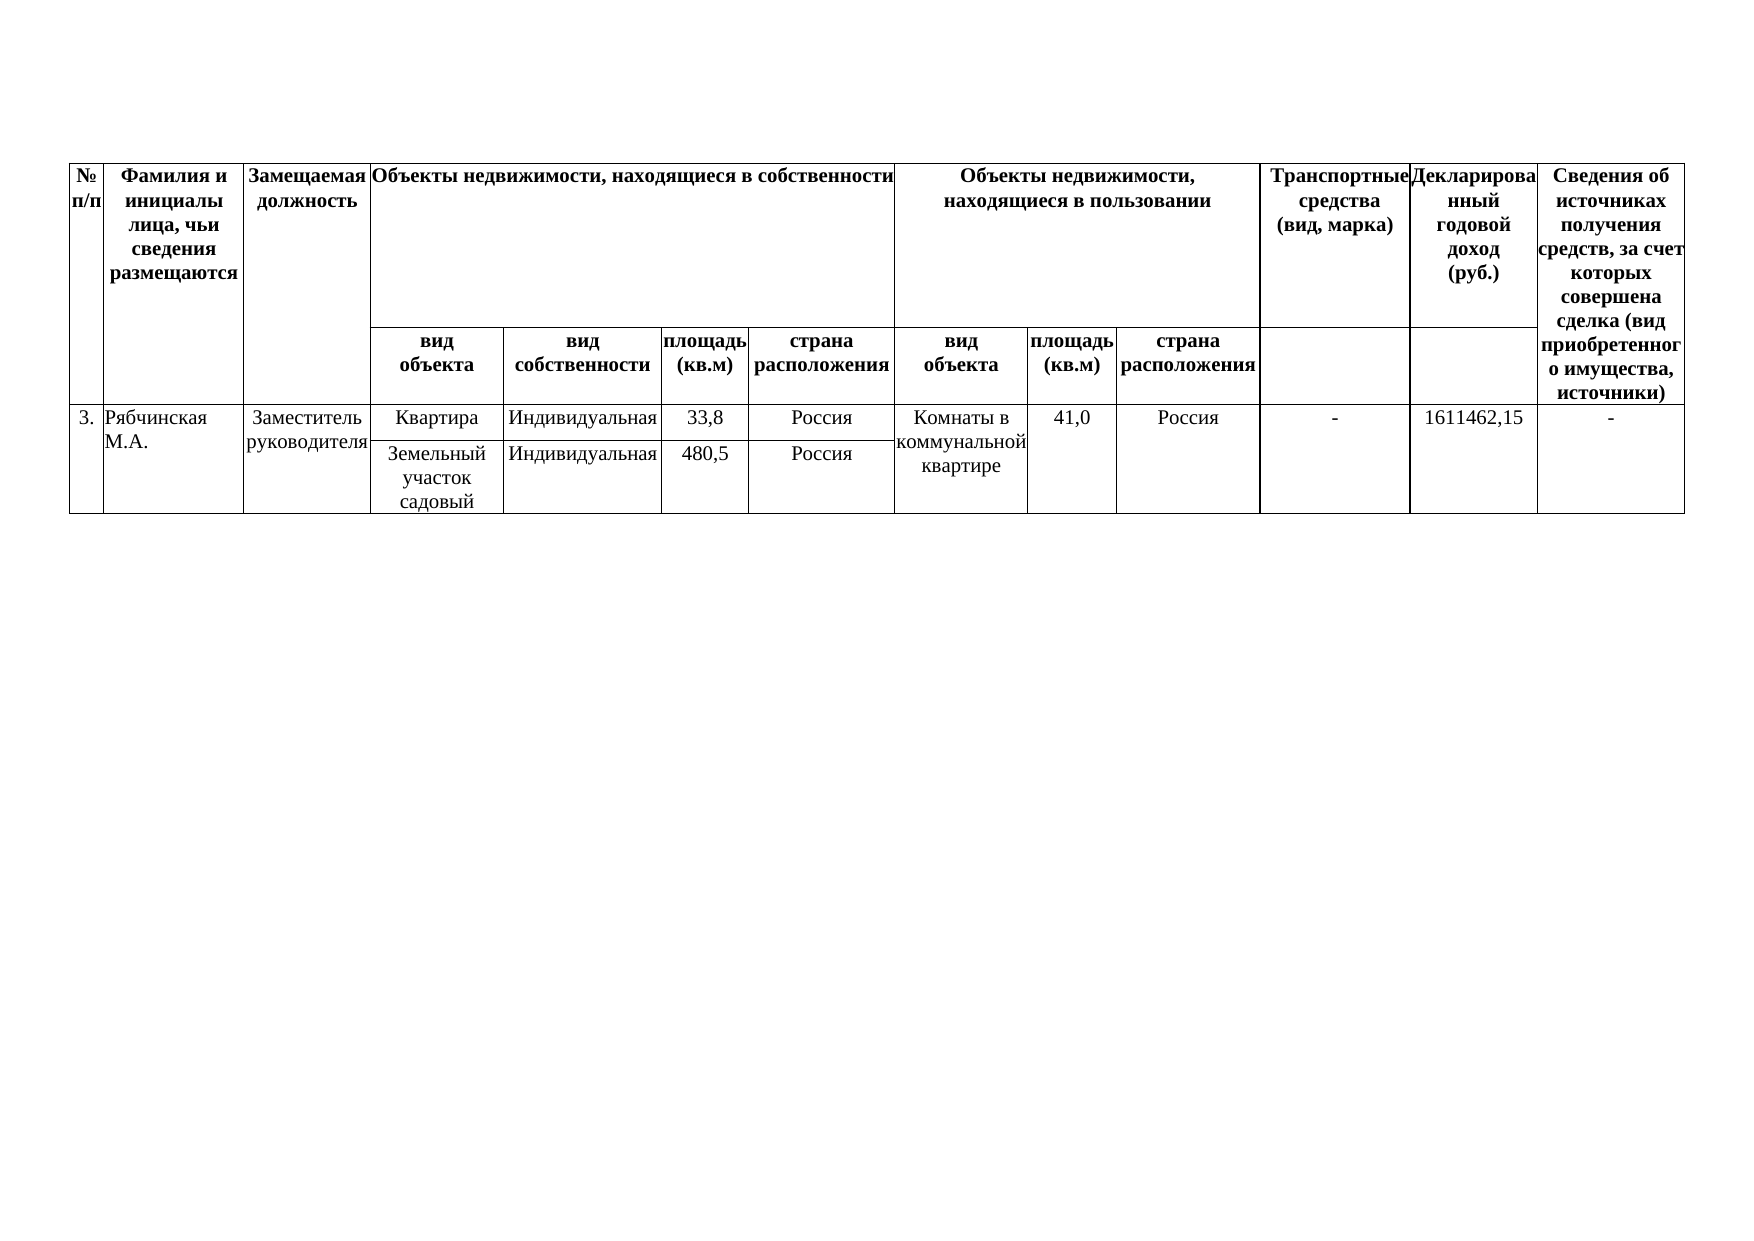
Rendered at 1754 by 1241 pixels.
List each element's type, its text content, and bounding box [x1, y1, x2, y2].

table_cell 1611462,15 [1411, 405, 1537, 513]
table_cell страна расположения [749, 328, 894, 404]
table_cell 33,8 [662, 405, 748, 440]
table_cell Замещаемая должность [244, 164, 370, 404]
table_cell Индивидуальная [504, 441, 661, 513]
table_cell Квартира [371, 405, 503, 440]
table_cell [1411, 328, 1537, 404]
table_cell Сведения об источниках получения средств, за счет которых совершена сделка (вид приобретенного имущества, источники) [1538, 164, 1684, 404]
table_cell - [1538, 405, 1684, 513]
table_cell 3. [70, 405, 103, 513]
table_cell - [1261, 405, 1409, 513]
table_cell Заместитель руководителя [244, 405, 370, 513]
table_cell Декларированный годовой доход (руб.) [1411, 164, 1537, 327]
table_cell Индивидуальная [504, 405, 661, 440]
table_cell Россия [749, 441, 894, 513]
table_cell Россия [1117, 405, 1259, 513]
table_cell Комнаты в коммунальной квартире [895, 405, 1027, 513]
table_cell 41,0 [1028, 405, 1116, 513]
table_cell Фамилия и инициалы лица, чьи сведения размещаются [104, 164, 243, 404]
table_cell Объекты недвижимости, находящиеся в пользовании [895, 164, 1259, 327]
table_cell вид объекта [371, 328, 503, 404]
table_cell [1261, 328, 1409, 404]
table_cell вид собственности [504, 328, 661, 404]
table_cell площадь (кв.м) [662, 328, 748, 404]
table_cell вид объекта [895, 328, 1027, 404]
table_cell Транспортные средства (вид, марка) [1261, 164, 1409, 327]
table_cell Объекты недвижимости, находящиеся в собственности [371, 164, 894, 327]
table_cell площадь (кв.м) [1028, 328, 1116, 404]
table_cell страна расположения [1117, 328, 1259, 404]
table_cell № п/п [70, 164, 103, 404]
table_cell Земельный участок садовый [371, 441, 503, 513]
table_cell Россия [749, 405, 894, 440]
table_cell 480,5 [662, 441, 748, 513]
table_cell Рябчинская М.А. [104, 405, 243, 513]
